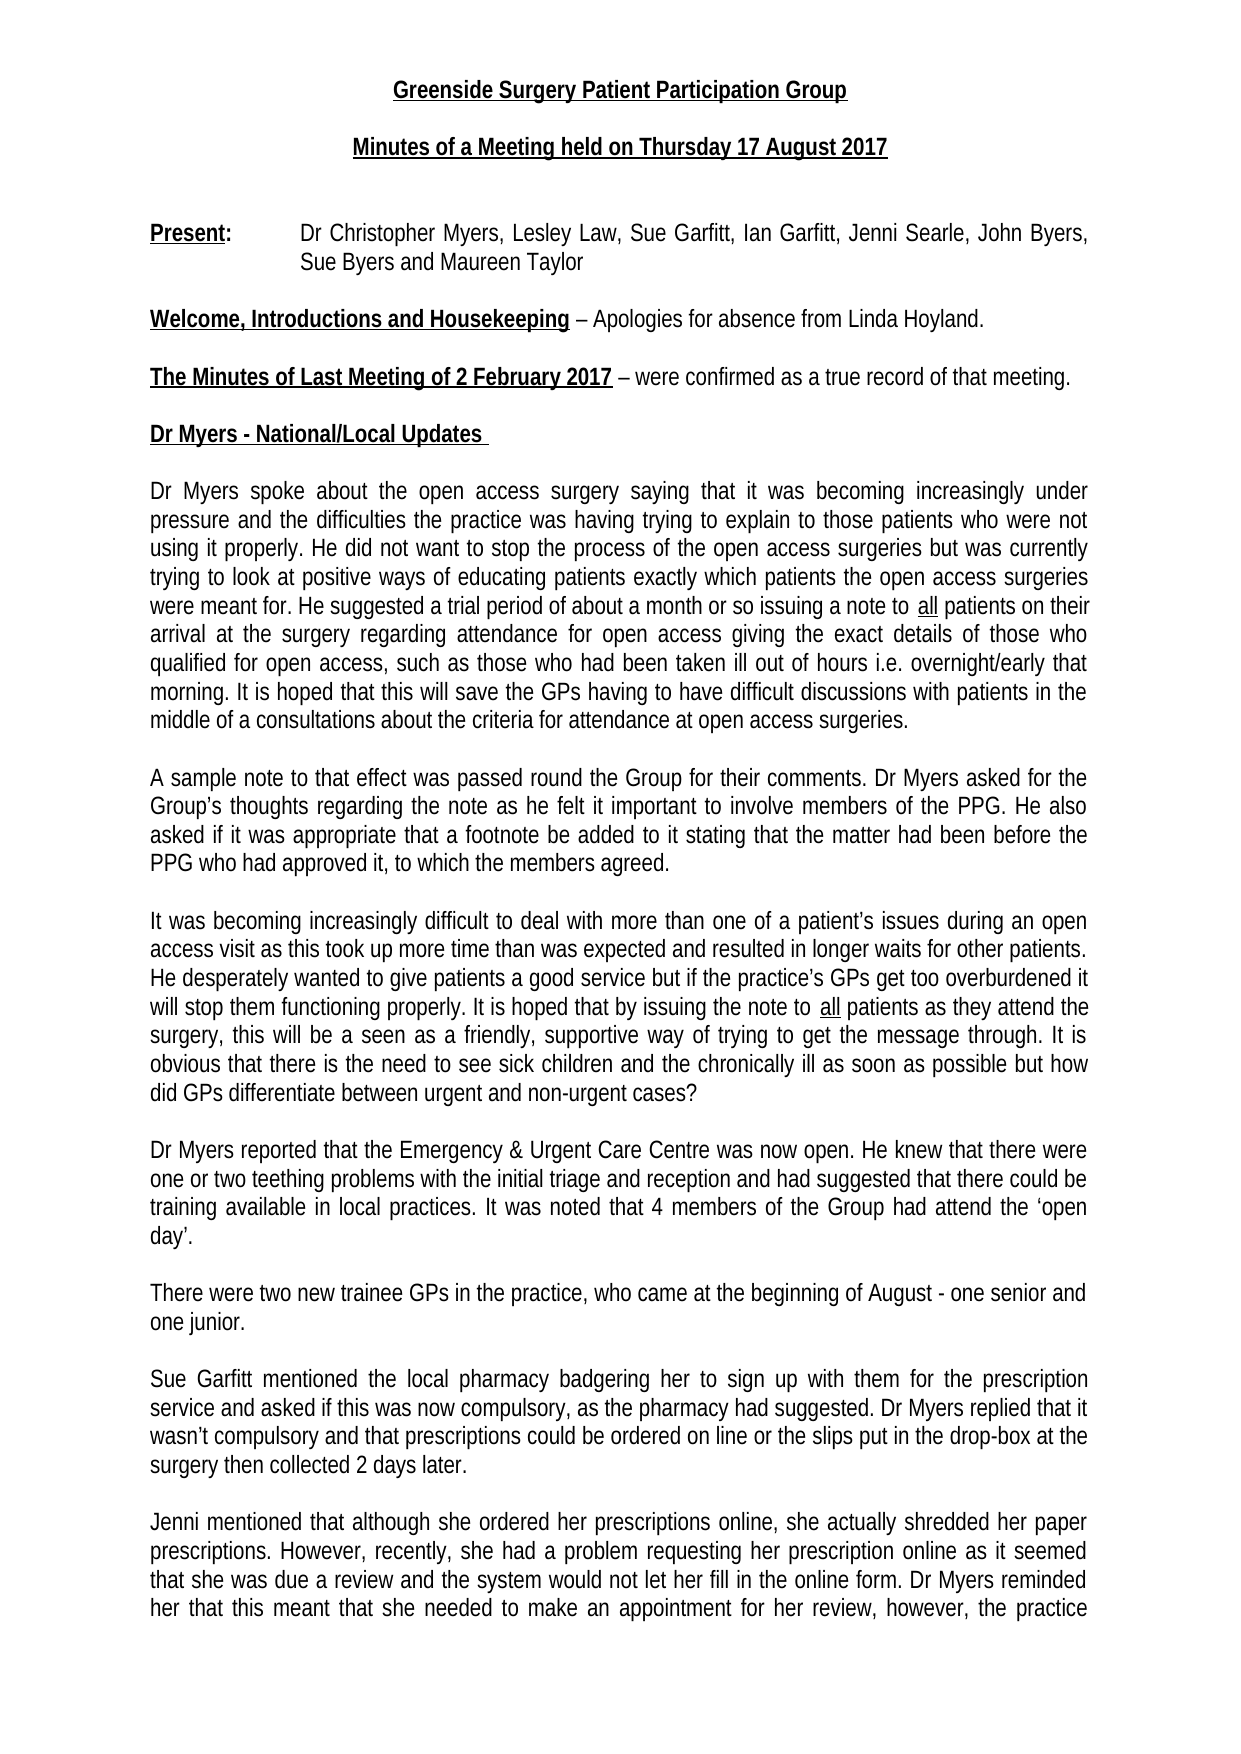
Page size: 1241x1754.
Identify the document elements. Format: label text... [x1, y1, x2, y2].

text Dr Myers - National/Local Updates [150, 419, 1090, 447]
text Present: Dr Christopher Myers, Lesley Law, Sue Garfitt, Ian Garfitt, Jenni Searle, John Byers, Sue Byers and Maureen Taylor [150, 218, 1090, 276]
text There were two new trainee GPs in the practice, who came at the beginning of August - one senior and one junior. [150, 1278, 1090, 1335]
text It was becoming increasingly difficult to deal with more than one of a patient’s issues during an open access visit as this took up more time than was expected and resulted in longer waits for other patients. He desperately wanted to give patients a good service but if the practice’s GPs get too overburdened it will stop them functioning properly. It is hoped that by issuing the note to all patients as they attend the surgery, this will be a seen as a friendly, supportive way of trying to get the message through. It is obvious that there is the need to see sick children and the chronically ill as soon as possible but how did GPs differentiate between urgent and non-urgent cases? [150, 906, 1090, 1106]
text Dr Myers spoke about the open access surgery saying that it was becoming increasingly under pressure and the difficulties the practice was having trying to explain to those patients who were not using it properly. He did not want to stop the process of the open access surgeries but was currently trying to look at positive ways of educating patients exactly which patients the open access surgeries were meant for. He suggested a trial period of about a month or so issuing a note to all patients on their arrival at the surgery regarding attendance for open access giving the exact details of those who qualified for open access, such as those who had been taken ill out of hours i.e. overnight/early that morning. It is hoped that this will save the GPs having to have difficult discussions with patients in the middle of a consultations about the criteria for attendance at open access surgeries. [150, 476, 1090, 734]
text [150, 1507, 1090, 1622]
text The Minutes of Last Meeting of 2 February 2017 – were confirmed as a true record of that meeting. [150, 361, 1090, 390]
text Dr Myers reported that the Emergency & Urgent Care Centre was now open. He knew that there were one or two teething problems with the initial triage and reception and had suggested that there could be training available in local practices. It was noted that 4 members of the Group had attend the ‘open day’. [150, 1135, 1090, 1249]
text Minutes of a Meeting held on Thursday 17 August 2017 [150, 132, 1090, 161]
text Greenside Surgery Patient Participation Group [150, 75, 1090, 104]
text Welcome, Introductions and Housekeeping – Apologies for absence from Linda Hoyland. [150, 304, 1090, 333]
text Sue Garfitt mentioned the local pharmacy badgering her to sign up with them for the prescription service and asked if this was now compulsory, as the pharmacy had suggested. Dr Myers replied that it wasn’t compulsory and that prescriptions could be ordered on line or the slips put in the drop-box at the surgery then collected 2 days later. [150, 1364, 1090, 1479]
text A sample note to that effect was passed round the Group for their comments. Dr Myers asked for the Group’s thoughts regarding the note as he felt it important to involve members of the PPG. He also asked if it was appropriate that a footnote be added to it stating that the matter had been before the PPG who had approved it, to which the members agreed. [150, 762, 1090, 877]
